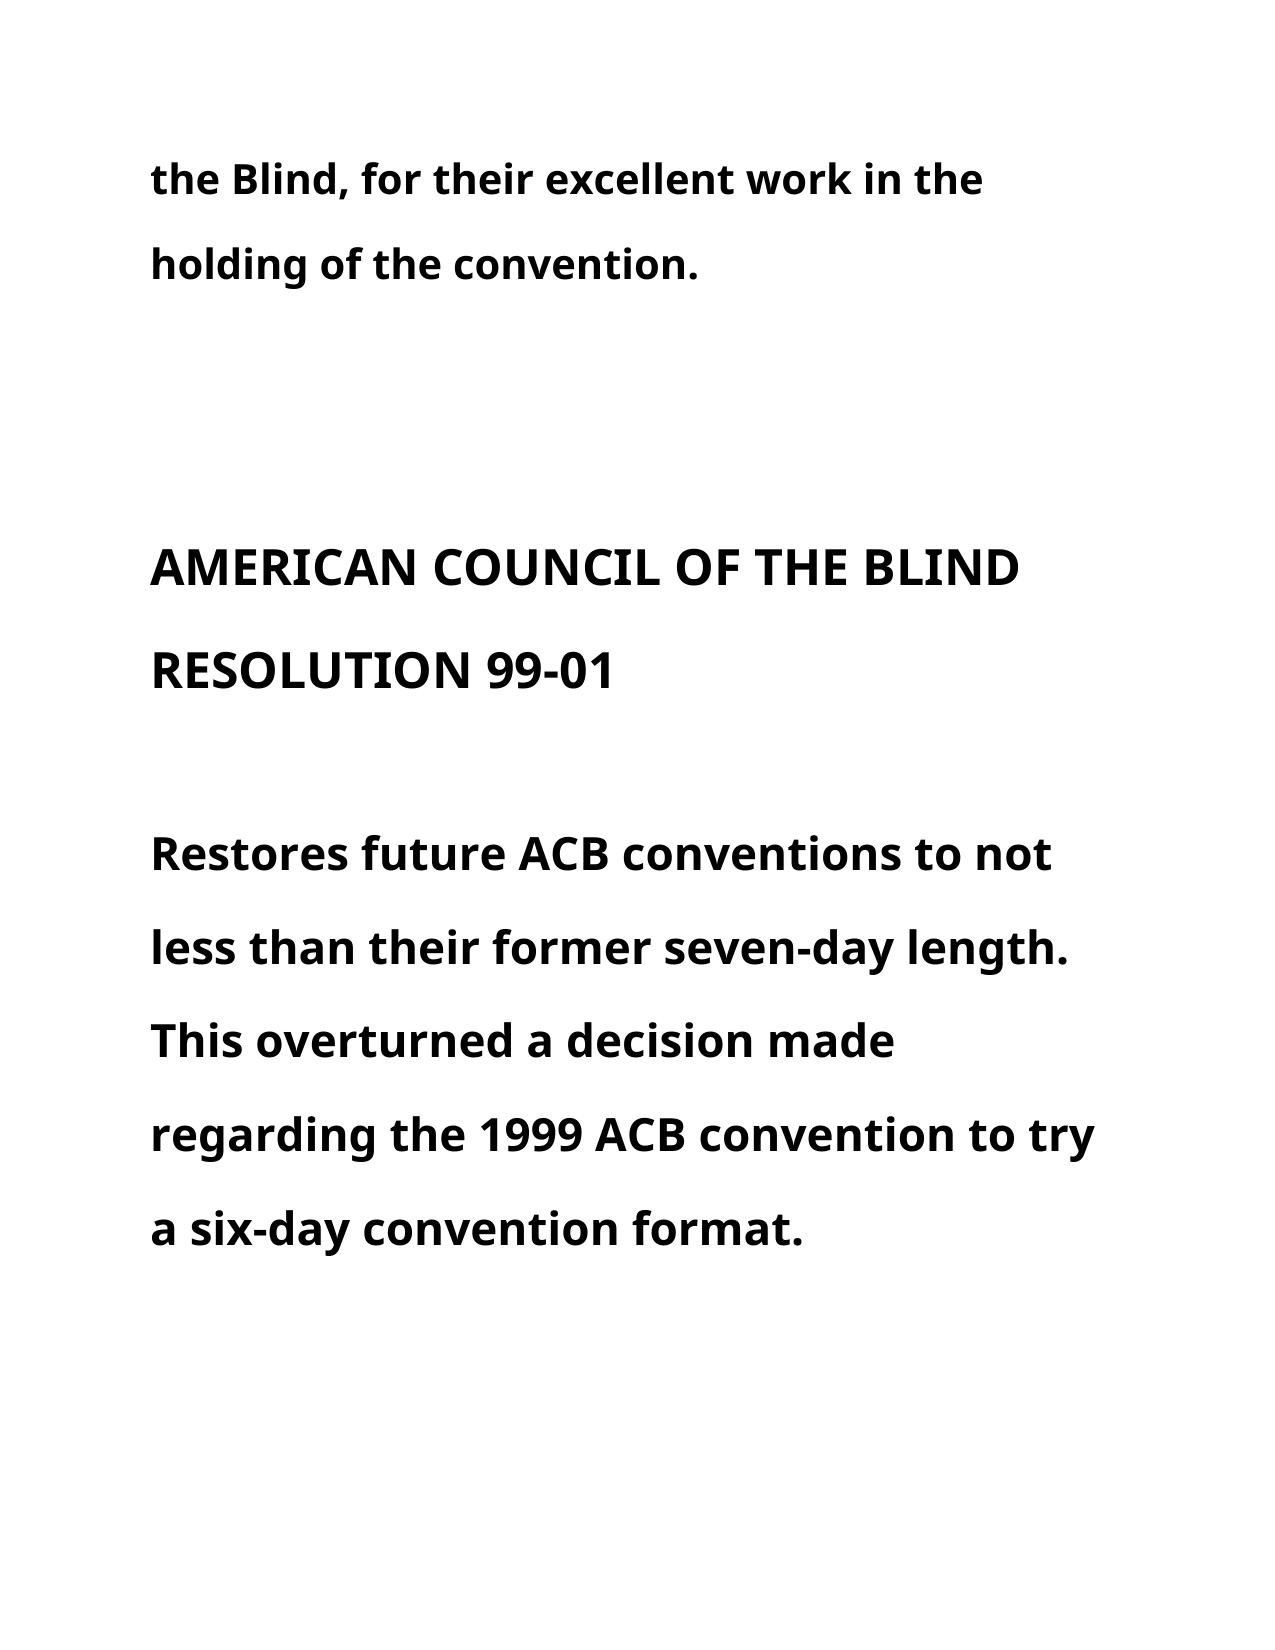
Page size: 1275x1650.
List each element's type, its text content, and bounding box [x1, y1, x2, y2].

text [150, 150, 1125, 292]
subtitle AMERICAN COUNCIL OF THE BLIND [150, 532, 1125, 601]
text Restores future ACB conventions to not less than their former seven-day length. This overturned a decision made regarding the 1999 ACB convention to try a six-day convention format. [150, 822, 1125, 1258]
subtitle RESOLUTION 99-01 [150, 634, 1125, 703]
